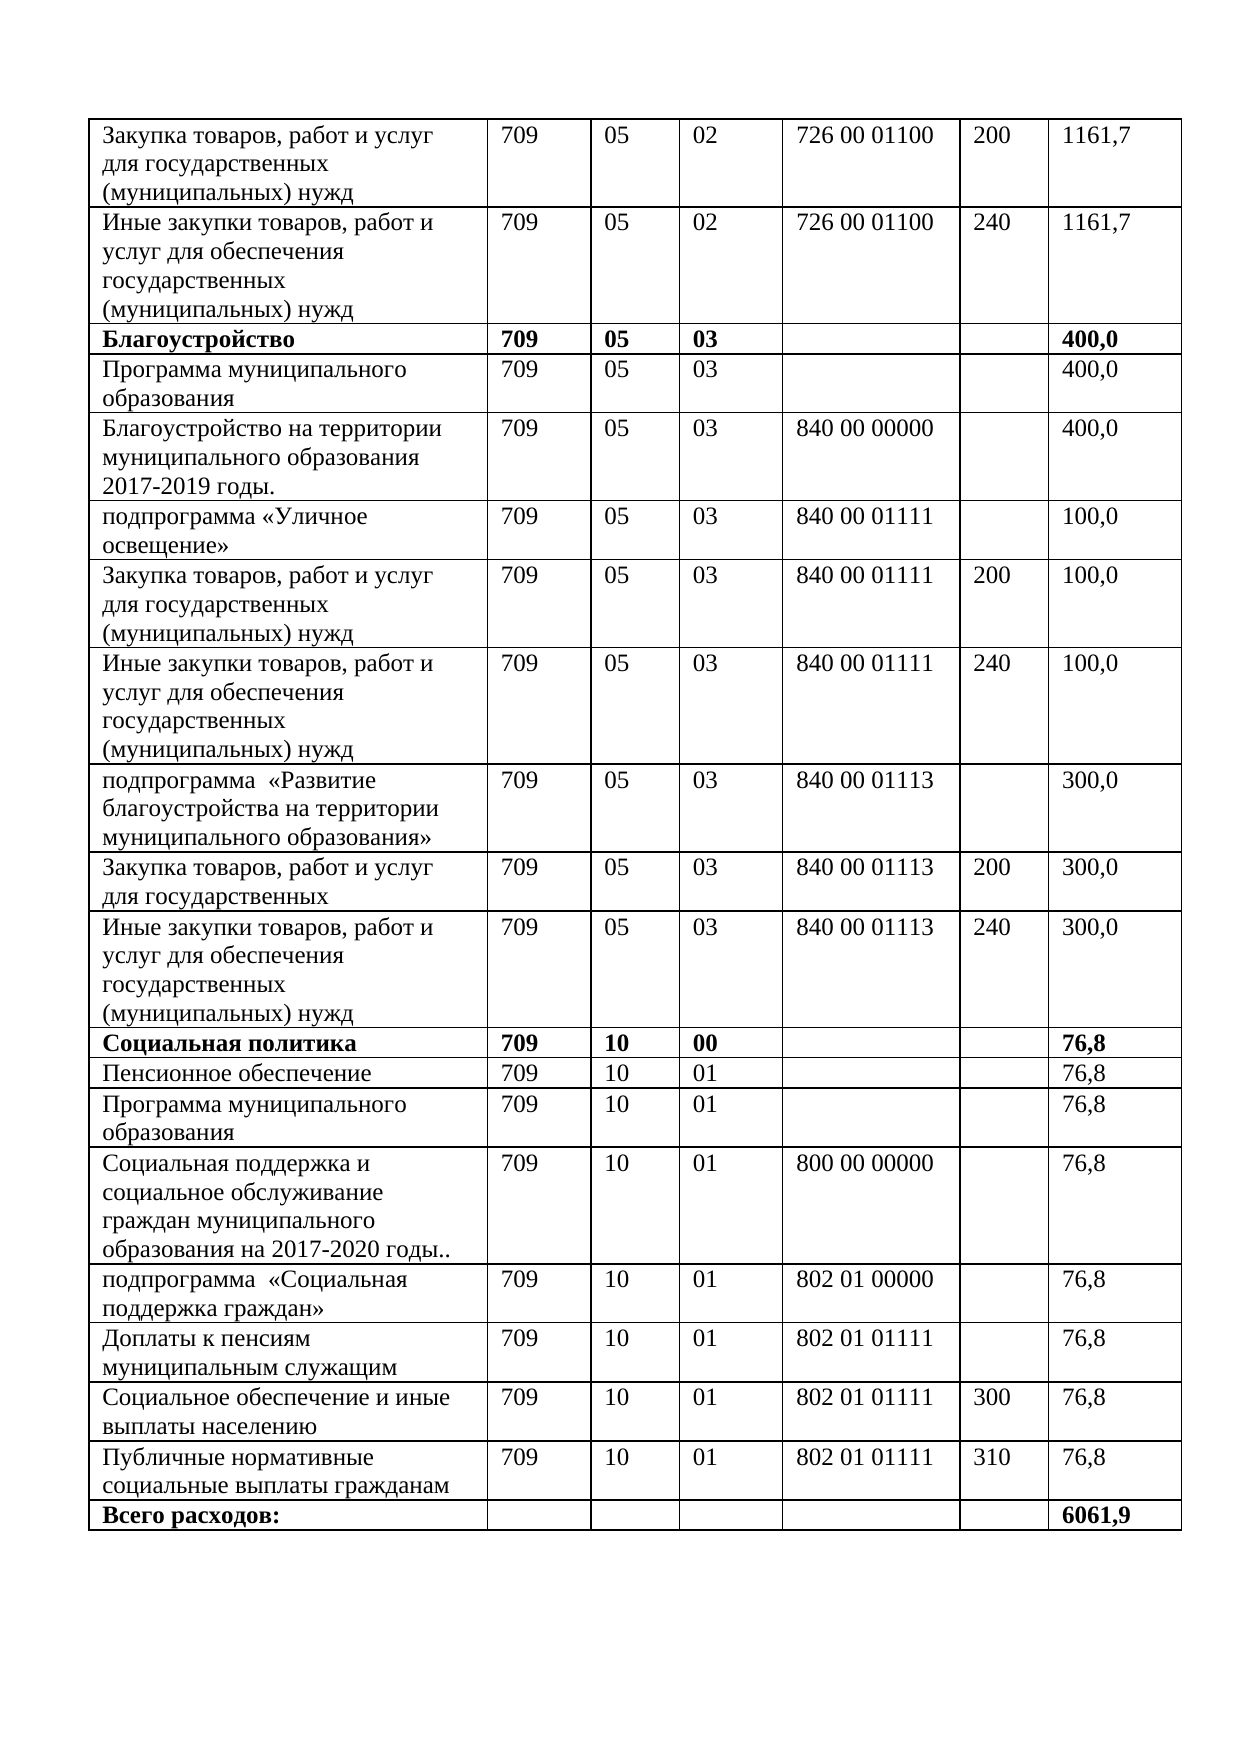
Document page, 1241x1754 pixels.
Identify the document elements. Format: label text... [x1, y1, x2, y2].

table_cell [961, 1058, 1048, 1087]
table_cell 6061,9 [1049, 1501, 1181, 1529]
table_cell 05 [592, 501, 679, 559]
table_cell 05 [592, 765, 679, 851]
table_cell 200 [961, 120, 1048, 206]
table_cell [961, 324, 1048, 353]
table_cell 709 [488, 765, 590, 851]
table_cell [783, 324, 959, 353]
table_cell 03 [680, 560, 782, 647]
table_cell 01 [680, 1442, 782, 1499]
table_cell подпрограмма «Социальная поддержка граждан» [90, 1265, 487, 1322]
table_cell [961, 1501, 1048, 1529]
table_cell 709 [488, 853, 590, 910]
table_cell 709 [488, 648, 590, 763]
table_cell 840 00 01113 [783, 765, 959, 851]
table_cell 200 [961, 560, 1048, 647]
table_cell 03 [680, 413, 782, 500]
table_cell Закупка товаров, работ и услуг для государственных [90, 853, 487, 910]
table_cell 300,0 [1049, 765, 1181, 851]
table_cell Иные закупки товаров, работ и услуг для обеспечения государственных (муниципальных) нужд [90, 208, 487, 322]
table_cell Социальная политика [90, 1028, 487, 1057]
table_cell 03 [680, 324, 782, 353]
table_cell 76,8 [1049, 1089, 1181, 1146]
table_cell 00 [680, 1028, 782, 1057]
table_cell 709 [488, 413, 590, 500]
table_cell Социальное обеспечение и иные выплаты населению [90, 1383, 487, 1440]
table_cell [783, 355, 959, 412]
table_cell [783, 1058, 959, 1087]
table_cell 709 [488, 560, 590, 647]
table_cell Пенсионное обеспечение [90, 1058, 487, 1087]
table_cell 709 [488, 1028, 590, 1057]
table_cell 05 [592, 853, 679, 910]
table_cell [680, 1501, 782, 1529]
table_cell 300,0 [1049, 853, 1181, 910]
table_cell 802 01 00000 [783, 1265, 959, 1322]
table_cell Иные закупки товаров, работ и услуг для обеспечения государственных (муниципальных) нужд [90, 648, 487, 763]
table_cell 802 01 01111 [783, 1383, 959, 1440]
table_cell Доплаты к пенсиям муниципальным служащим [90, 1323, 487, 1381]
table_cell [961, 1323, 1048, 1381]
table_cell 709 [488, 912, 590, 1027]
table_cell 709 [488, 324, 590, 353]
table_cell [961, 1148, 1048, 1263]
table_cell 709 [488, 1265, 590, 1322]
table_cell 05 [592, 324, 679, 353]
table_cell 10 [592, 1442, 679, 1499]
table_cell [961, 413, 1048, 500]
table_cell 01 [680, 1058, 782, 1087]
table_cell 76,8 [1049, 1383, 1181, 1440]
table_cell [592, 1501, 679, 1529]
table_cell 802 01 01111 [783, 1442, 959, 1499]
table_cell [961, 501, 1048, 559]
table_cell 05 [592, 912, 679, 1027]
table_cell [961, 1265, 1048, 1322]
table_cell 05 [592, 355, 679, 412]
table_cell 03 [680, 355, 782, 412]
table_cell 709 [488, 1148, 590, 1263]
table_cell 01 [680, 1265, 782, 1322]
table_cell 200 [961, 853, 1048, 910]
table_cell [488, 1501, 590, 1529]
table_cell 300,0 [1049, 912, 1181, 1027]
table_cell 01 [680, 1148, 782, 1263]
table_cell Благоустройство [90, 324, 487, 353]
table_cell 310 [961, 1442, 1048, 1499]
table_cell 300 [961, 1383, 1048, 1440]
table_cell 400,0 [1049, 324, 1181, 353]
table_cell Программа муниципального образования [90, 355, 487, 412]
table_cell 400,0 [1049, 413, 1181, 500]
table_cell 1161,7 [1049, 208, 1181, 322]
table_cell Социальная поддержка и социальное обслуживание граждан муниципального образования на 2017-2020 годы.. [90, 1148, 487, 1263]
table_cell 800 00 00000 [783, 1148, 959, 1263]
table_cell 709 [488, 1323, 590, 1381]
table_cell 840 00 01113 [783, 853, 959, 910]
table_cell [783, 1089, 959, 1146]
table_cell 76,8 [1049, 1148, 1181, 1263]
table_cell [961, 355, 1048, 412]
table_cell 05 [592, 120, 679, 206]
table_cell 10 [592, 1265, 679, 1322]
table_cell 726 00 01100 [783, 208, 959, 322]
table_cell 400,0 [1049, 355, 1181, 412]
table_cell 01 [680, 1383, 782, 1440]
table_cell 100,0 [1049, 560, 1181, 647]
table_cell [783, 1501, 959, 1529]
table_cell 05 [592, 208, 679, 322]
table_cell 76,8 [1049, 1058, 1181, 1087]
table_cell 03 [680, 912, 782, 1027]
table_cell 100,0 [1049, 501, 1181, 559]
table_cell 10 [592, 1028, 679, 1057]
table_cell 10 [592, 1323, 679, 1381]
table_cell Закупка товаров, работ и услуг для государственных (муниципальных) нужд [90, 120, 487, 206]
table_cell 240 [961, 912, 1048, 1027]
table_cell 840 00 01111 [783, 648, 959, 763]
table_cell [961, 1028, 1048, 1057]
table_cell 05 [592, 413, 679, 500]
table_cell 709 [488, 1058, 590, 1087]
table_cell 840 00 01111 [783, 560, 959, 647]
table_cell 840 00 01113 [783, 912, 959, 1027]
table_cell 03 [680, 765, 782, 851]
table_cell 10 [592, 1148, 679, 1263]
table_cell 840 00 00000 [783, 413, 959, 500]
table_cell 100,0 [1049, 648, 1181, 763]
table_cell 03 [680, 853, 782, 910]
table_cell 01 [680, 1089, 782, 1146]
table_cell 05 [592, 560, 679, 647]
table_cell 802 01 01111 [783, 1323, 959, 1381]
table_cell 03 [680, 648, 782, 763]
table_cell 01 [680, 1323, 782, 1381]
table_cell 840 00 01111 [783, 501, 959, 559]
table_cell 726 00 01100 [783, 120, 959, 206]
table_cell 709 [488, 501, 590, 559]
table_cell 709 [488, 120, 590, 206]
table_cell 10 [592, 1058, 679, 1087]
table_cell Всего расходов: [90, 1501, 487, 1529]
table_cell 709 [488, 1089, 590, 1146]
table_cell 709 [488, 355, 590, 412]
table_cell 76,8 [1049, 1323, 1181, 1381]
table_cell 76,8 [1049, 1442, 1181, 1499]
table_cell Благоустройство на территории муниципального образования 2017-2019 годы. [90, 413, 487, 500]
table_cell [961, 765, 1048, 851]
table_cell 10 [592, 1089, 679, 1146]
table_cell 240 [961, 208, 1048, 322]
table_cell 709 [488, 1383, 590, 1440]
table_cell 1161,7 [1049, 120, 1181, 206]
table_cell 76,8 [1049, 1265, 1181, 1322]
table_cell 10 [592, 1383, 679, 1440]
table_cell 240 [961, 648, 1048, 763]
table_cell подпрограмма «Уличное освещение» [90, 501, 487, 559]
table_cell 76,8 [1049, 1028, 1181, 1057]
table_cell Закупка товаров, работ и услуг для государственных (муниципальных) нужд [90, 560, 487, 647]
table_cell Публичные нормативные социальные выплаты гражданам [90, 1442, 487, 1499]
table_cell 02 [680, 120, 782, 206]
table_cell 709 [488, 208, 590, 322]
table_cell Иные закупки товаров, работ и услуг для обеспечения государственных (муниципальных) нужд [90, 912, 487, 1027]
table_cell 05 [592, 648, 679, 763]
table_cell Программа муниципального образования [90, 1089, 487, 1146]
table_cell подпрограмма «Развитие благоустройства на территории муниципального образования» [90, 765, 487, 851]
table_cell [783, 1028, 959, 1057]
table_cell 709 [488, 1442, 590, 1499]
table_cell 02 [680, 208, 782, 322]
table_cell [961, 1089, 1048, 1146]
table_cell 03 [680, 501, 782, 559]
